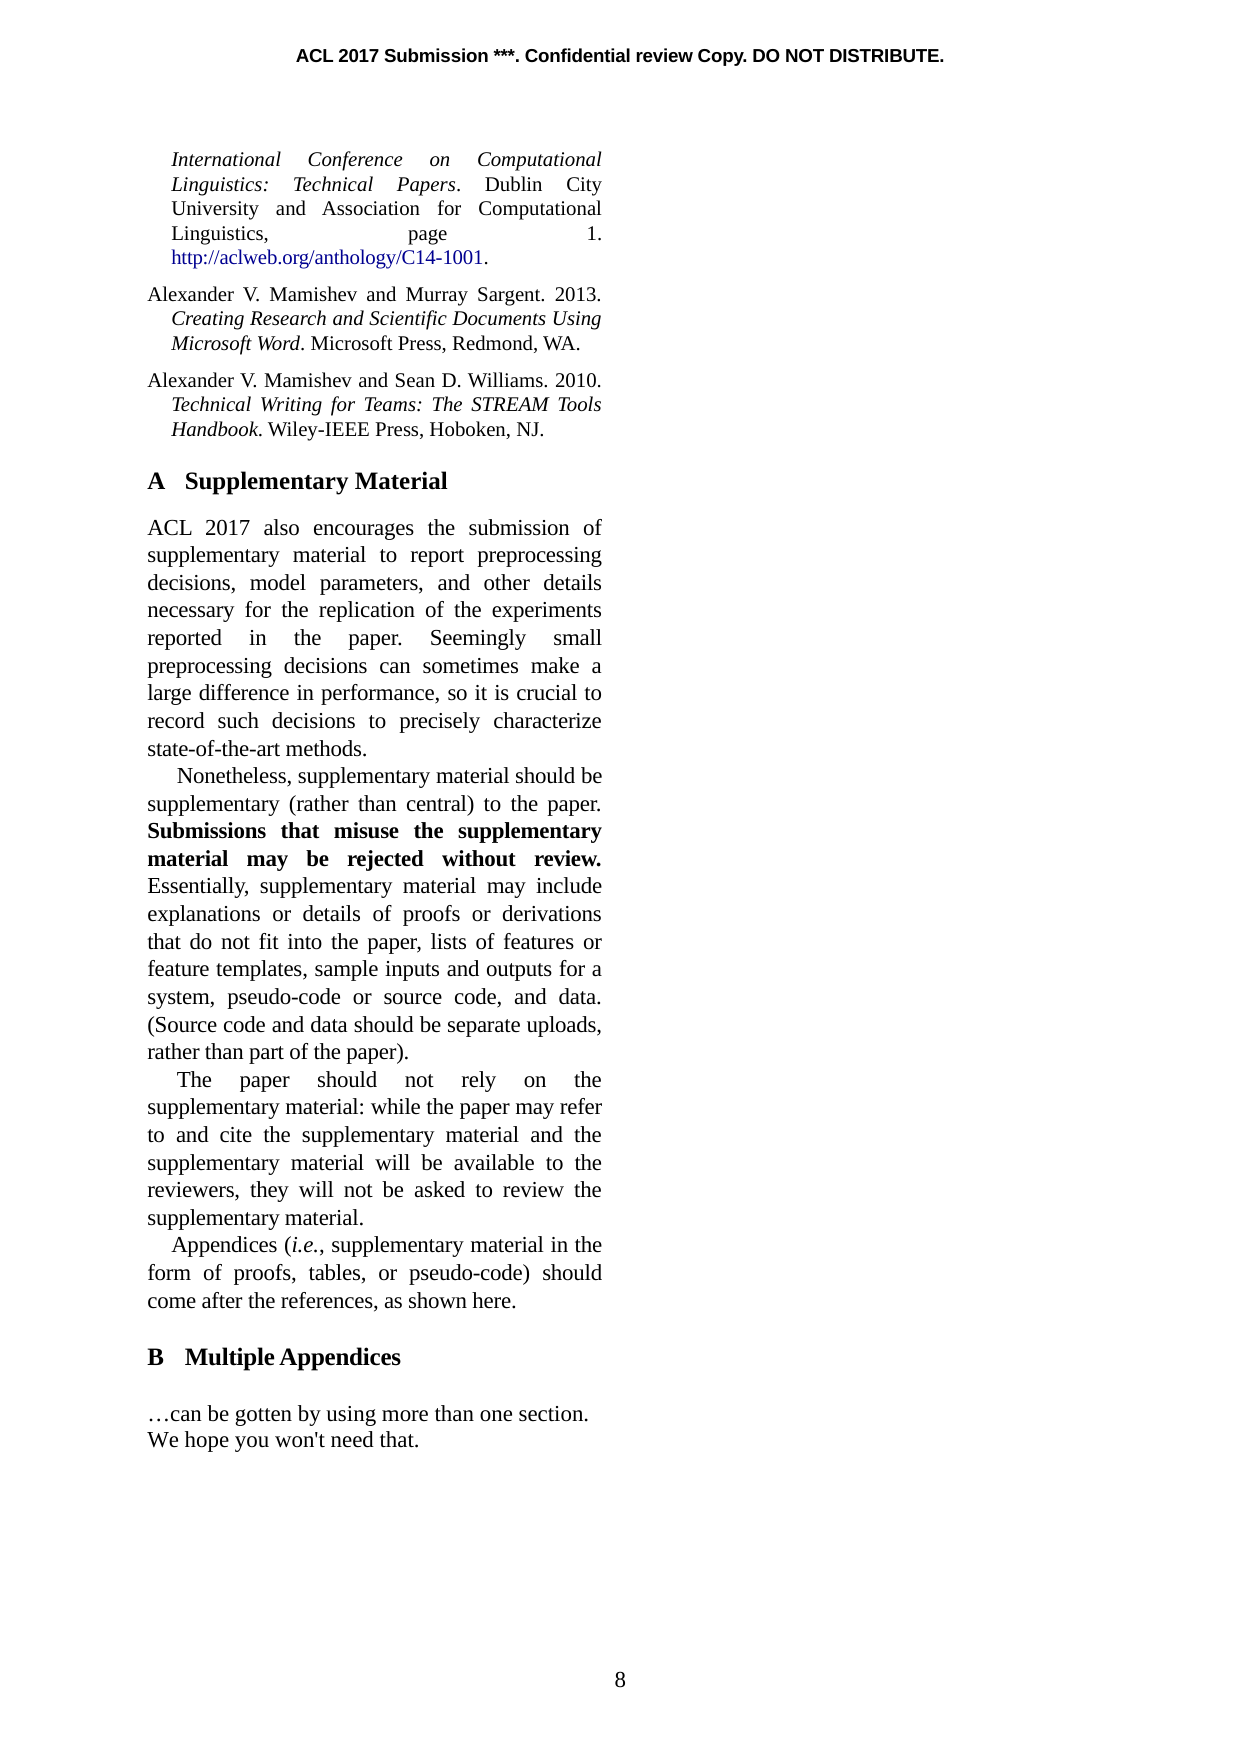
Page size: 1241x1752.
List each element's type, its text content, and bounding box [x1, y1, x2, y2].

text …can be gotten by using more than one section. We hope you won't need that. [147, 1399, 602, 1452]
text Alexander V. Mamishev and Murray Sargent. 2013. Creating Research and Scientific Documents Using Microsoft Word. Microsoft Press, Redmond, WA. [147, 282, 602, 355]
list Supplementary Material [147, 466, 602, 495]
text ACL 2017 also encourages the submission of supplementary material to report preprocessing decisions, model parameters, and other details necessary for the replication of the experiments reported in the paper. Seemingly small preprocessing decisions can sometimes make a large difference in performance, so it is crucial to record such decisions to precisely characterize state-of-the-art methods. [147, 514, 602, 761]
list Multiple Appendices [147, 1342, 602, 1371]
text Alexander V. Mamishev and Sean D. Williams. 2010. Technical Writing for Teams: The STREAM Tools Handbook. Wiley-IEEE Press, Hoboken, NJ. [147, 368, 602, 441]
text The paper should not rely on the supplementary material: while the paper may refer to and cite the supplementary material and the supplementary material will be available to the reviewers, they will not be asked to review the supplementary material. [147, 1066, 602, 1230]
text Nonetheless, supplementary material should be supplementary (rather than central) to the paper. Submissions that misuse the supplementary material may be rejected without review. Essentially, supplementary material may include explanations or details of proofs or derivations that do not fit into the paper, lists of features or feature templates, sample inputs and outputs for a system, pseudo-code or source code, and data. (Source code and data should be separate uploads, rather than part of the paper). [147, 762, 602, 1064]
text Appendices (i.e., supplementary material in the form of proofs, tables, or pseudo-code) should come after the references, as shown here. [147, 1231, 602, 1313]
